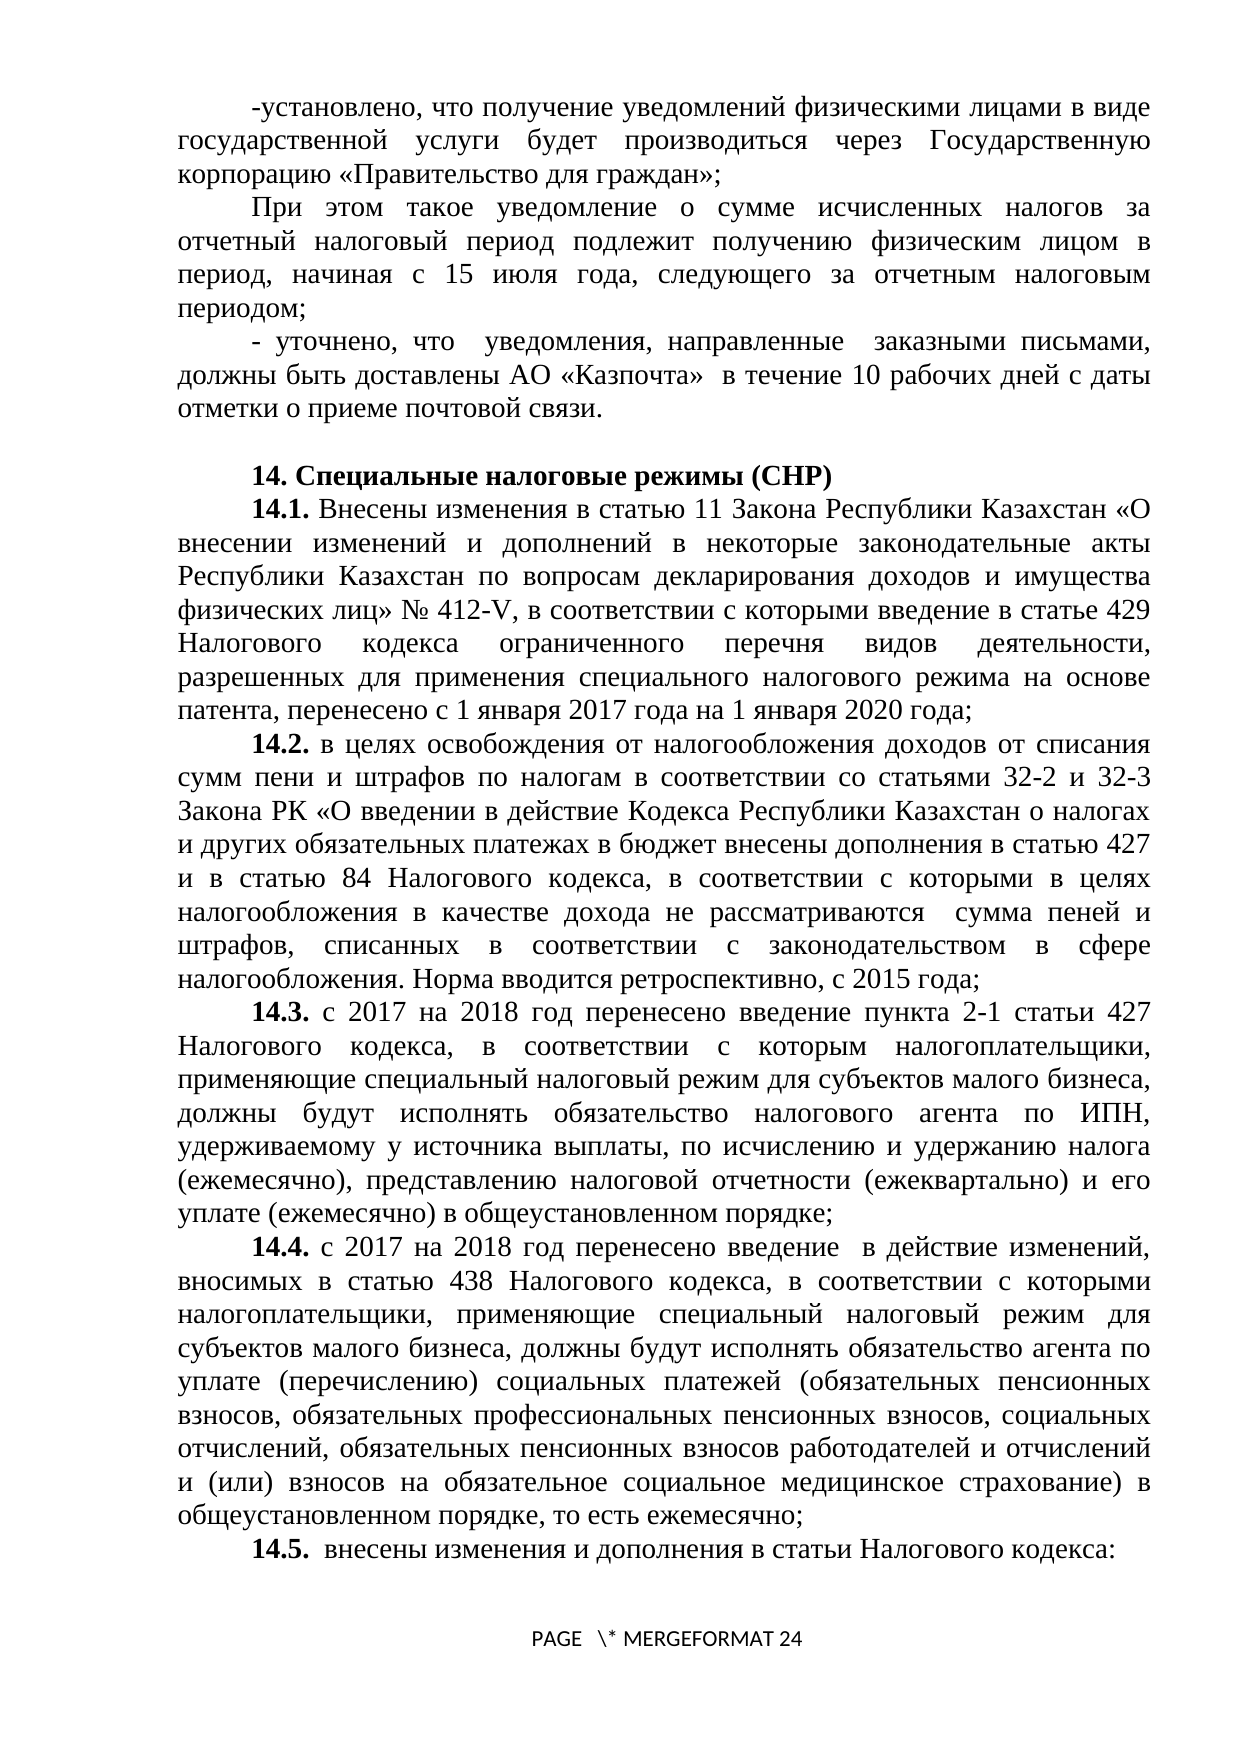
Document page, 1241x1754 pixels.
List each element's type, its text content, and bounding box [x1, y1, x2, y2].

text 14.4. с 2017 на 2018 год перенесено введение в действие изменений, вносимых в статью 438 Налогового кодекса, в соответствии с которыми налогоплательщики, применяющие специальный налоговый режим для субъектов малого бизнеса, должны будут исполнять обязательство агента по уплате (перечислению) социальных платежей (обязательных пенсионных взносов, обязательных профессиональных пенсионных взносов, социальных отчислений, обязательных пенсионных взносов работодателей и отчислений и (или) взносов на обязательное социальное медицинское страхование) в общеустановленном порядке, то есть ежемесячно; [177, 1229, 1152, 1531]
text 14.2. в целях освобождения от налогообложения доходов от списания сумм пени и штрафов по налогам в соответствии со статьями 32-2 и 32-3 Закона РК «О введении в действие Кодекса Республики Казахстан о налогах и других обязательных платежах в бюджет внесены дополнения в статью 427 и в статью 84 Налогового кодекса, в соответствии с которыми в целях налогообложения в качестве дохода не рассматриваются сумма пеней и штрафов, списанных в соответствии с законодательством в сфере налогообложения. Норма вводится ретроспективно, с 2015 года; [177, 726, 1152, 994]
text 14. Специальные налоговые режимы (СНР) [177, 458, 1152, 491]
text При этом такое уведомление о сумме исчисленных налогов за отчетный налоговый период подлежит получению физическим лицом в период, начиная с 15 июля года, следующего за отчетным налоговым периодом; [177, 189, 1152, 323]
text 14.1. Внесены изменения в статью 11 Закона Республики Казахстан «О внесении изменений и дополнений в некоторые законодательные акты Республики Казахстан по вопросам декларирования доходов и имущества физических лиц» № 412-V, в соответствии с которыми введение в статье 429 Налогового кодекса ограниченного перечня видов деятельности, разрешенных для применения специального налогового режима на основе патента, перенесено с 1 января 2017 года на 1 января 2020 года; [177, 491, 1152, 726]
text - уточнено, что уведомления, направленные заказными письмами, должны быть доставлены АО «Казпочта» в течение 10 рабочих дней с даты отметки о приеме почтовой связи. [177, 323, 1152, 424]
text 14.3. с 2017 на 2018 год перенесено введение пункта 2-1 статьи 427 Налогового кодекса, в соответствии с которым налогоплательщики, применяющие специальный налоговый режим для субъектов малого бизнеса, должны будут исполнять обязательство налогового агента по ИПН, удерживаемому у источника выплаты, по исчислению и удержанию налога (ежемесячно), представлению налоговой отчетности (ежеквартально) и его уплате (ежемесячно) в общеустановленном порядке; [177, 994, 1152, 1229]
text 14.5. внесены изменения и дополнения в статьи Налогового кодекса: [177, 1531, 1152, 1564]
text -установлено, что получение уведомлений физическими лицами в виде государственной услуги будет производиться через Государственную корпорацию «Правительство для граждан»; [177, 89, 1152, 189]
